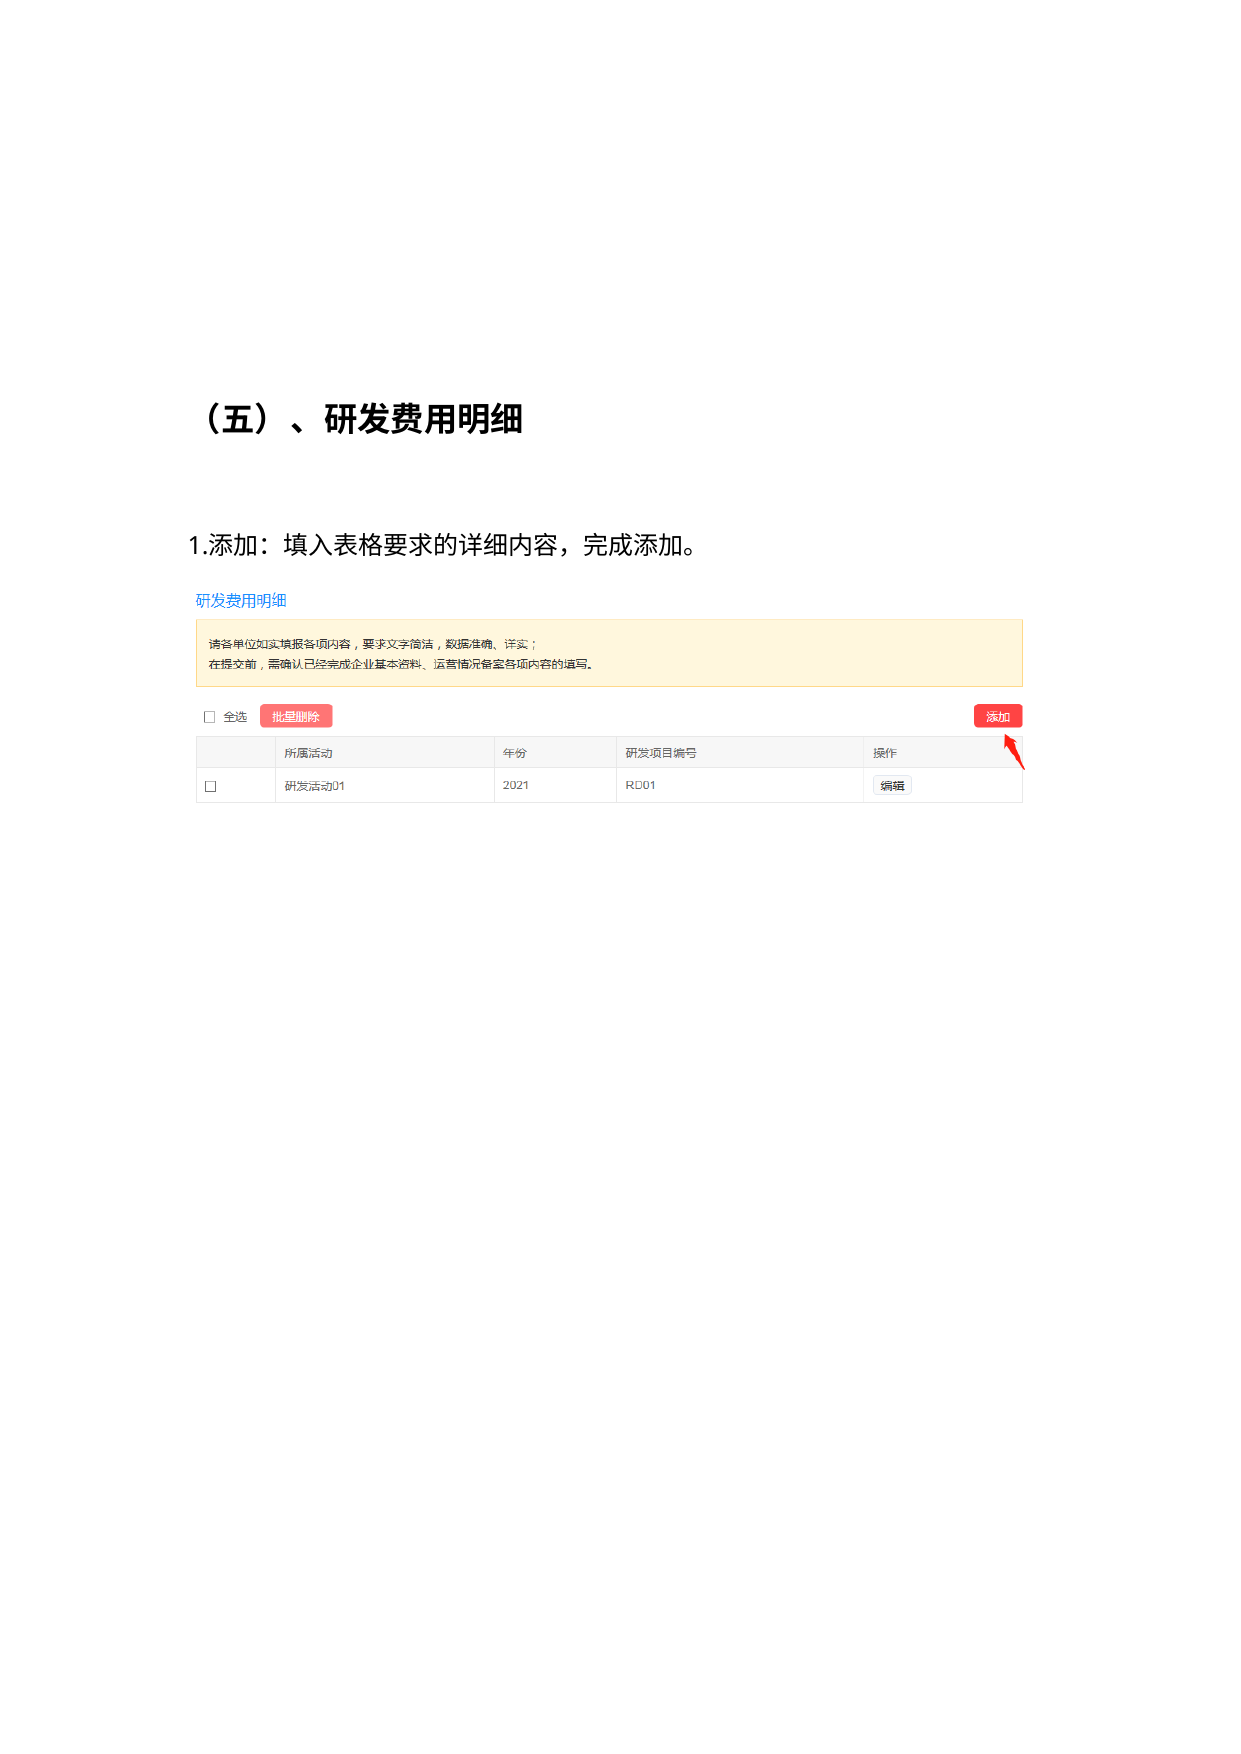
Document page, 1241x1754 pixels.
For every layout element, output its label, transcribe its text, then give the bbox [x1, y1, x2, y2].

text 1.添加：填入表格要求的详细内容，完成添加。 [187, 511, 1053, 576]
subtitle 、研发费用明细 [187, 384, 1053, 449]
picture [187, 576, 1053, 825]
